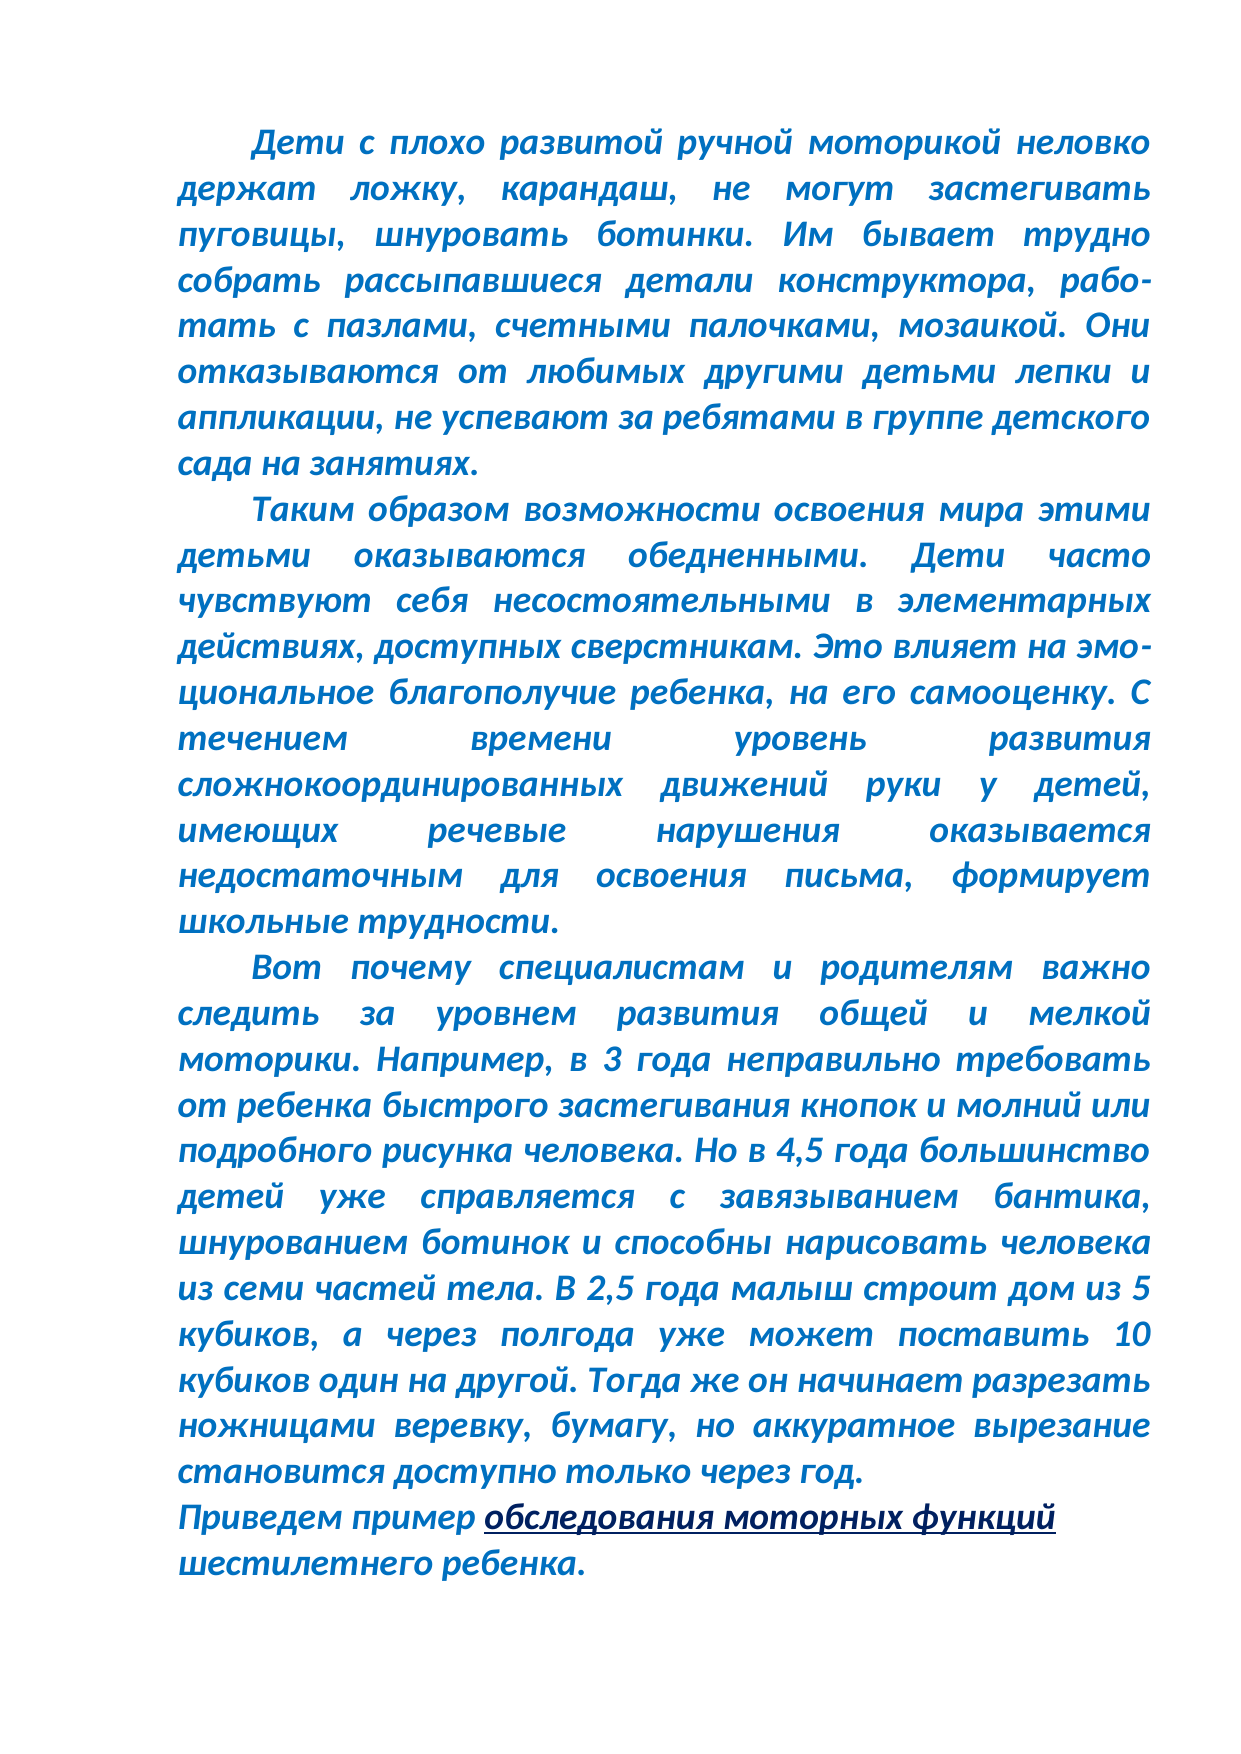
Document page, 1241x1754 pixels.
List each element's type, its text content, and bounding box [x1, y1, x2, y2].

text Дети с плохо развитой ручной моторикой неловко держат ложку, карандаш, не могут застегивать пуговицы, шнуровать ботинки. Им бывает трудно собрать рассыпавшиеся детали конструктора, работать с пазлами, счетными палочками, мозаикой. Они отказываются от любимых другими детьми лепки и аппликации, не успевают за ребятами в группе детского сада на занятиях. [177, 118, 1152, 485]
text Вот почему специалистам и родителям важно следить за уровнем развития общей и мелкой моторики. Например, в 3 года неправильно требовать от ребенка быстрого застегивания кнопок и молний или подробного рисунка человека. Но в 4,5 года большинство детей уже справляется с завязыванием бантика, шнурованием ботинок и способны нарисовать человека из семи частей тела. В 2,5 года малыш строит дом из 5 кубиков, а через полгода уже может поставить 10 кубиков один на другой. Тогда же он начинает разрезать ножницами веревку, бумагу, но аккуратное вырезание становится доступно только через год. [177, 943, 1152, 1493]
text Приведем пример обследования моторных функций шестилетнего ребенка. [177, 1493, 1152, 1585]
text Таким образом возможности освоения мира этими детьми оказываются обедненными. Дети часто чувствуют себя несостоятельными в элементарных действиях, доступных сверстникам. Это влияет на эмоциональное благополучие ребенка, на его самооценку. С течением времени уровень развития сложнокоординированных движений руки у детей, имеющих речевые нарушения оказывается недостаточным для освоения письма, формирует школьные трудности. [177, 485, 1152, 943]
